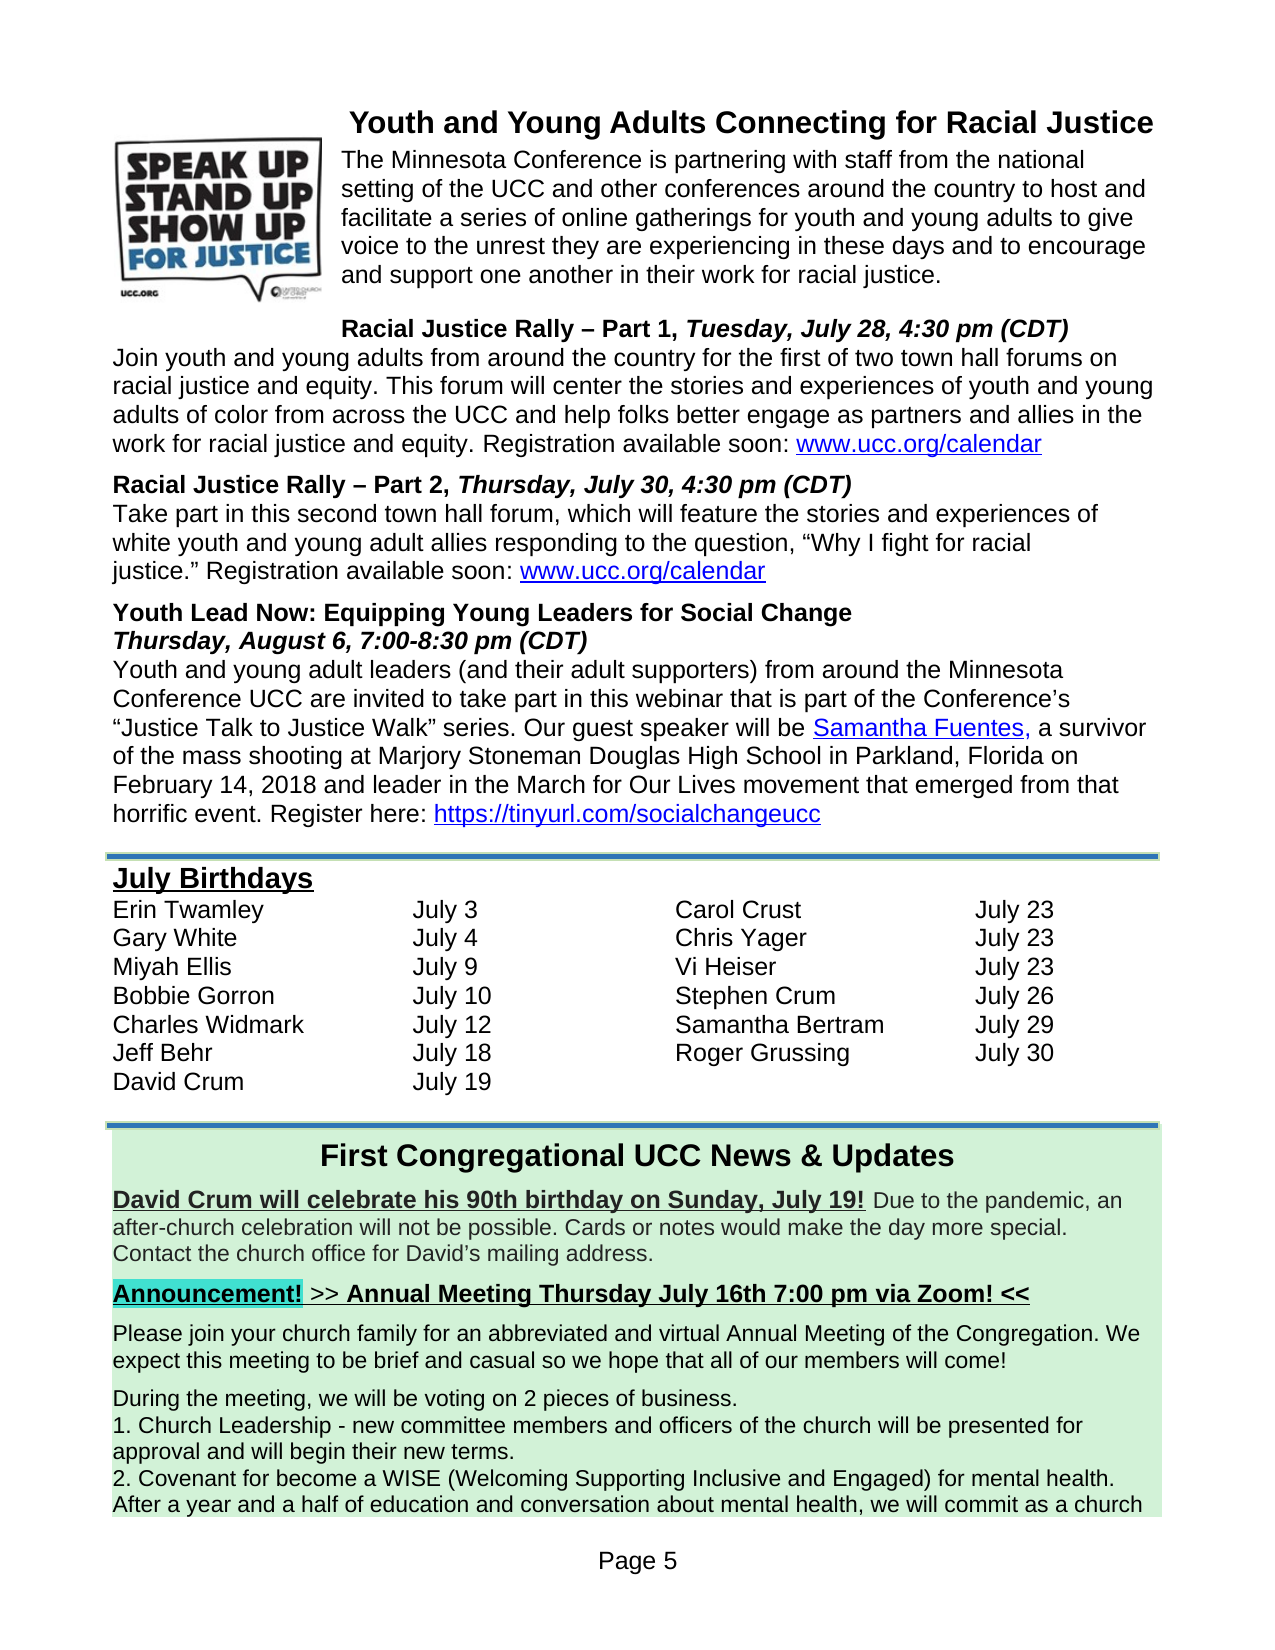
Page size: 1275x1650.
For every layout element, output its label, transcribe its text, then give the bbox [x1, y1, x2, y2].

text Samantha Bertram July 29 Roger Grussing July 30 [675, 1009, 1162, 1067]
text Jeff Behr July 18 [112, 1038, 600, 1067]
text Miyah Ellis July 9 [112, 952, 600, 981]
text Gary White July 4 [112, 923, 600, 952]
text Carol Crust July 23 [675, 894, 1162, 923]
text Vi Heiser July 23 [675, 952, 1162, 981]
text The Minnesota Conference is partnering with staff from the national setting of the UCC and other conferences around the country to host and facilitate a series of online gatherings for youth and young adults to give voice to the unrest they are experiencing in these days and to encourage and support one another in their work for racial justice. [322, 145, 1162, 289]
text First Congregational UCC News & Updates [112, 1137, 1162, 1172]
text Contact the church office for David’s mailing address. [112, 1240, 1162, 1266]
text Stephen Crum July 26 [675, 981, 1162, 1009]
text Chris Yager July 23 [675, 923, 1162, 952]
text Erin Twamley July 3 [112, 894, 600, 923]
text Charles Widmark July 12 [112, 1009, 600, 1038]
text Racial Justice Rally – Part 1, Tuesday, July 28, 4:30 pm (CDT) Join youth and young adults from around the country for the first of two town hall forums on racial justice and equity. This forum will center the stories and experiences of youth and young adults of color from across the UCC and help folks better engage as partners and allies in the work for racial justice and equity. Registration available soon: www.ucc.org/calendar [112, 314, 1162, 457]
text Youth and Young Adults Connecting for Racial Justice [112, 104, 1162, 140]
text Thursday, August 6, 7:00-8:30 pm (CDT) Youth and young adult leaders (and their adult supporters) from around the Minnesota Conference UCC are invited to take part in this webinar that is part of the Conference’s “Justice Talk to Justice Walk” series. Our guest speaker will be Samantha Fuentes, a survivor of the mass shooting at Marjory Stoneman Douglas High School in Parkland, Florida on February 14, 2018 and leader in the March for Our Lives movement that emerged from that horrific event. Register here: https://tinyurl.com/socialchangeucc [112, 626, 1162, 827]
text Announcement! >> Annual Meeting Thursday July 16th 7:00 pm via Zoom! << [303, 1279, 1162, 1308]
text David Crum will celebrate his 90th birthday on Sunday, July 19! Due to the pandemic, an after-church celebration will not be possible. Cards or notes would make the day more special. [112, 1185, 1162, 1240]
picture [112, 134, 322, 303]
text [112, 1385, 1162, 1517]
text Youth Lead Now: Equipping Young Leaders for Social Change [112, 597, 1162, 626]
text Please join your church family for an abbreviated and virtual Annual Meeting of the Congregation. We expect this meeting to be brief and casual so we hope that all of our members will come! [112, 1320, 1162, 1373]
text Racial Justice Rally – Part 2, Thursday, July 30, 4:30 pm (CDT) Take part in this second town hall forum, which will feature the stories and experiences of white youth and young adult allies responding to the question, “Why I fight for racial justice.” Registration available soon: www.ucc.org/calendar [112, 470, 1162, 585]
text David Crum July 19 [112, 1067, 600, 1121]
text July Birthdays [112, 861, 1162, 894]
text Bobbie Gorron July 10 [112, 981, 600, 1009]
